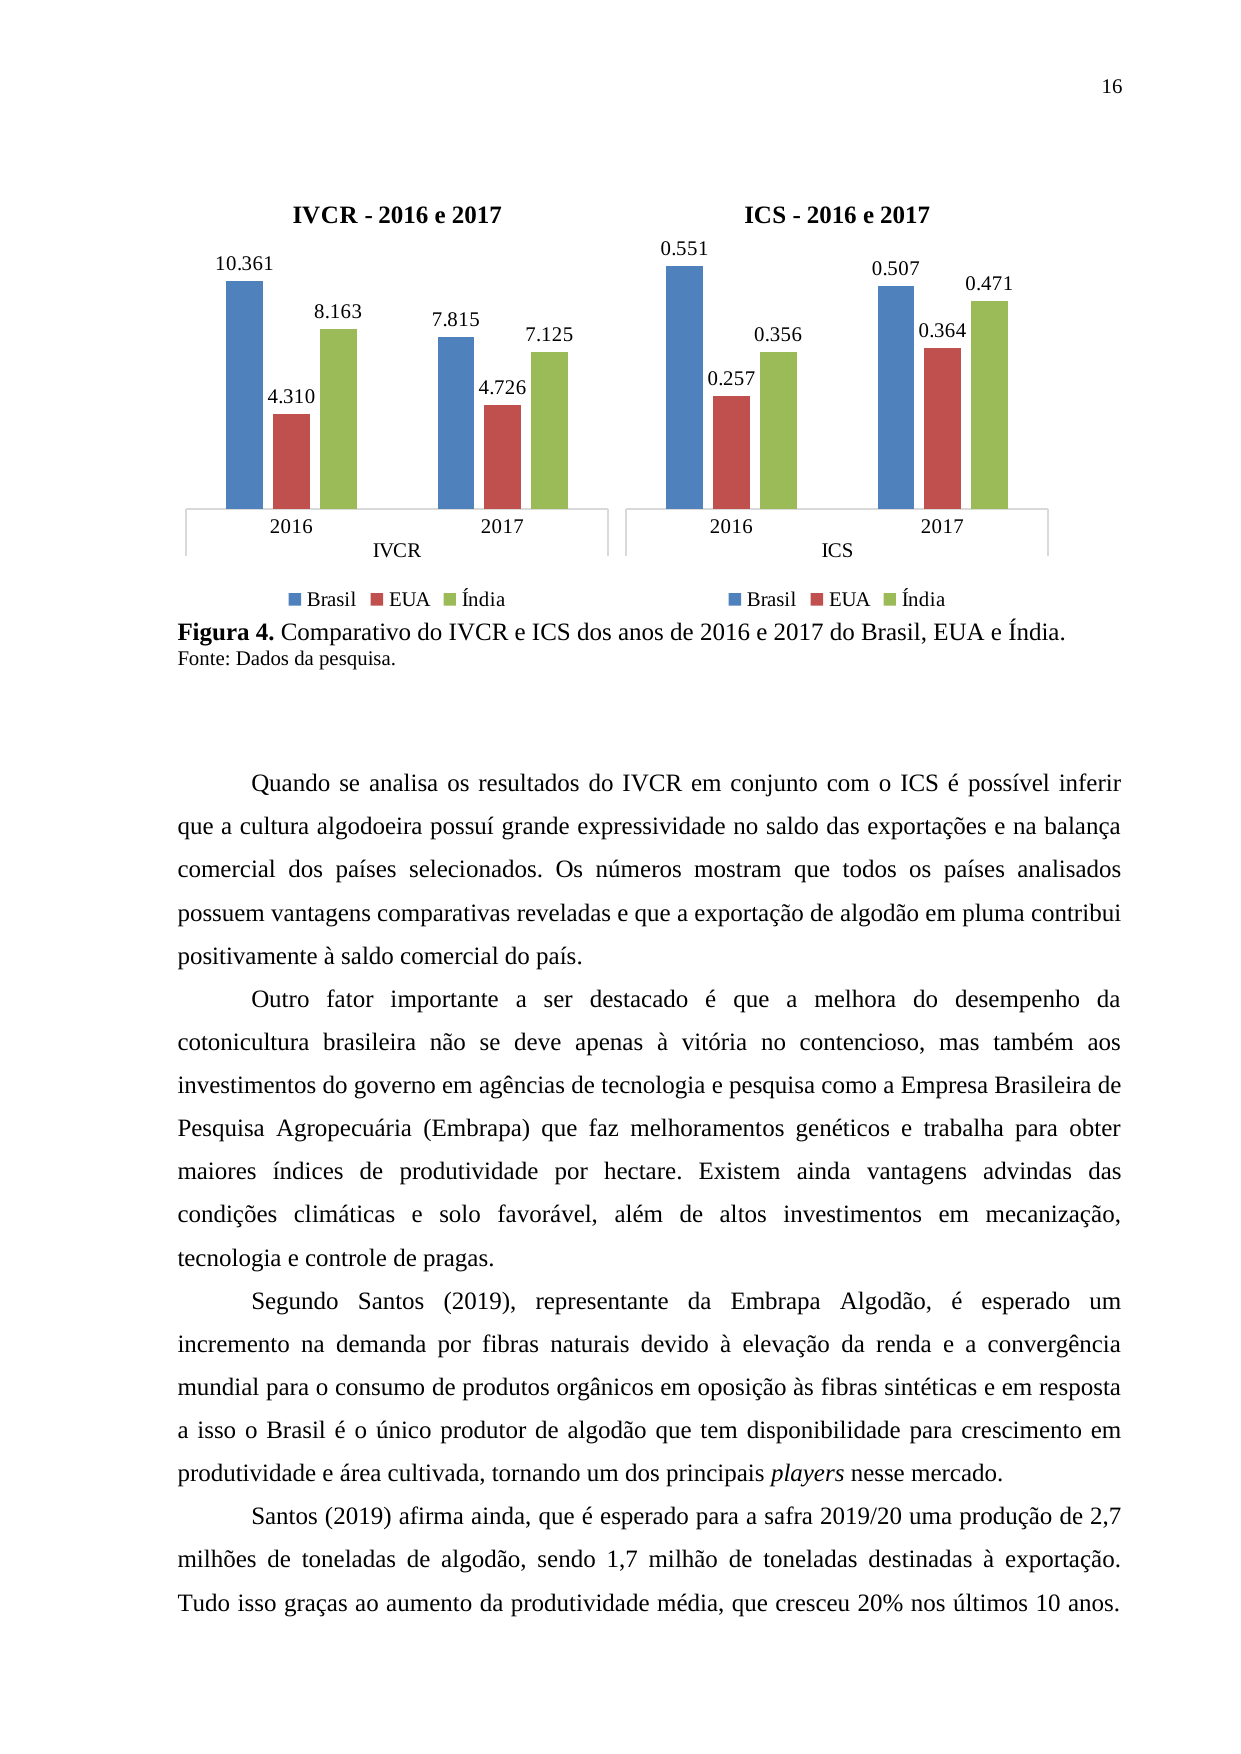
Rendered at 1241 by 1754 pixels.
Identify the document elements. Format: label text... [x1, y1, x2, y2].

text Quando se analisa os resultados do IVCR em conjunto com o ICS é possível inferir que a cultura algodoeira possuí grande expressividade no saldo das exportações e na balança comercial dos países selecionados. Os números mostram que todos os países analisados possuem vantagens comparativas reveladas e que a exportação de algodão em pluma contribui positivamente à saldo comercial do país. [177, 768, 1122, 969]
text Outro fator importante a ser destacado é que a melhora do desempenho da cotonicultura brasileira não se deve apenas à vitória no contencioso, mas também aos investimentos do governo em agências de tecnologia e pesquisa como a Empresa Brasileira de Pesquisa Agropecuária (Embrapa) que faz melhoramentos genéticos e trabalha para obter maiores índices de produtividade por hectare. Existem ainda vantagens advindas das condições climáticas e solo favorável, além de altos investimentos em mecanização, tecnologia e controle de pragas. [177, 984, 1122, 1271]
text Segundo Santos (2019), representante da Embrapa Algodão, é esperado um incremento na demanda por fibras naturais devido à elevação da renda e a convergência mundial para o consumo de produtos orgânicos em oposição às fibras sintéticas e em resposta a isso o Brasil é o único produtor de algodão que tem disponibilidade para crescimento em produtividade e área cultivada, tornando um dos principais players nesse mercado. [177, 1286, 1122, 1487]
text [177, 1501, 1122, 1616]
text Fonte: Dados da pesquisa. [177, 646, 1122, 670]
text Figura 4. Comparativo do IVCR e ICS dos anos de 2016 e 2017 do Brasil, EUA e Índia. [177, 617, 1122, 646]
